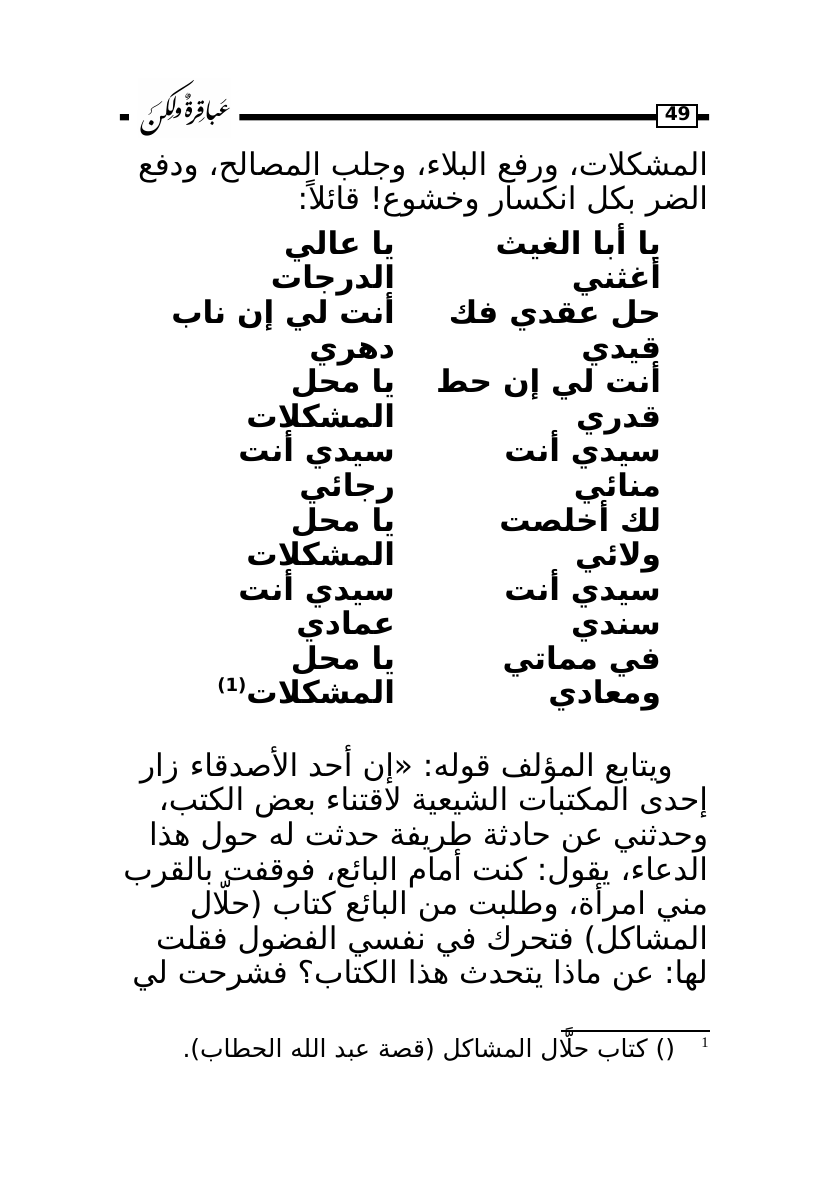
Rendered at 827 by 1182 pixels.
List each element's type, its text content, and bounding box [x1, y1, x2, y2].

table_header يا عالي الدرجات أنت لي إن ناب دهري يا محل المشكلات سيدي أنت رجائي يا محل المشكلات سيدي أنت عمادي يا محل المشكلات() [147, 217, 406, 739]
table_header يا أبا الغيث أغثني حل عقدي فك قيدي أنت لي إن حط قدري سيدي أنت منائي لك أخلصت ولائي سيدي أنت سندي في مماتي ومعادي [406, 217, 672, 739]
picture [137, 78, 231, 138]
